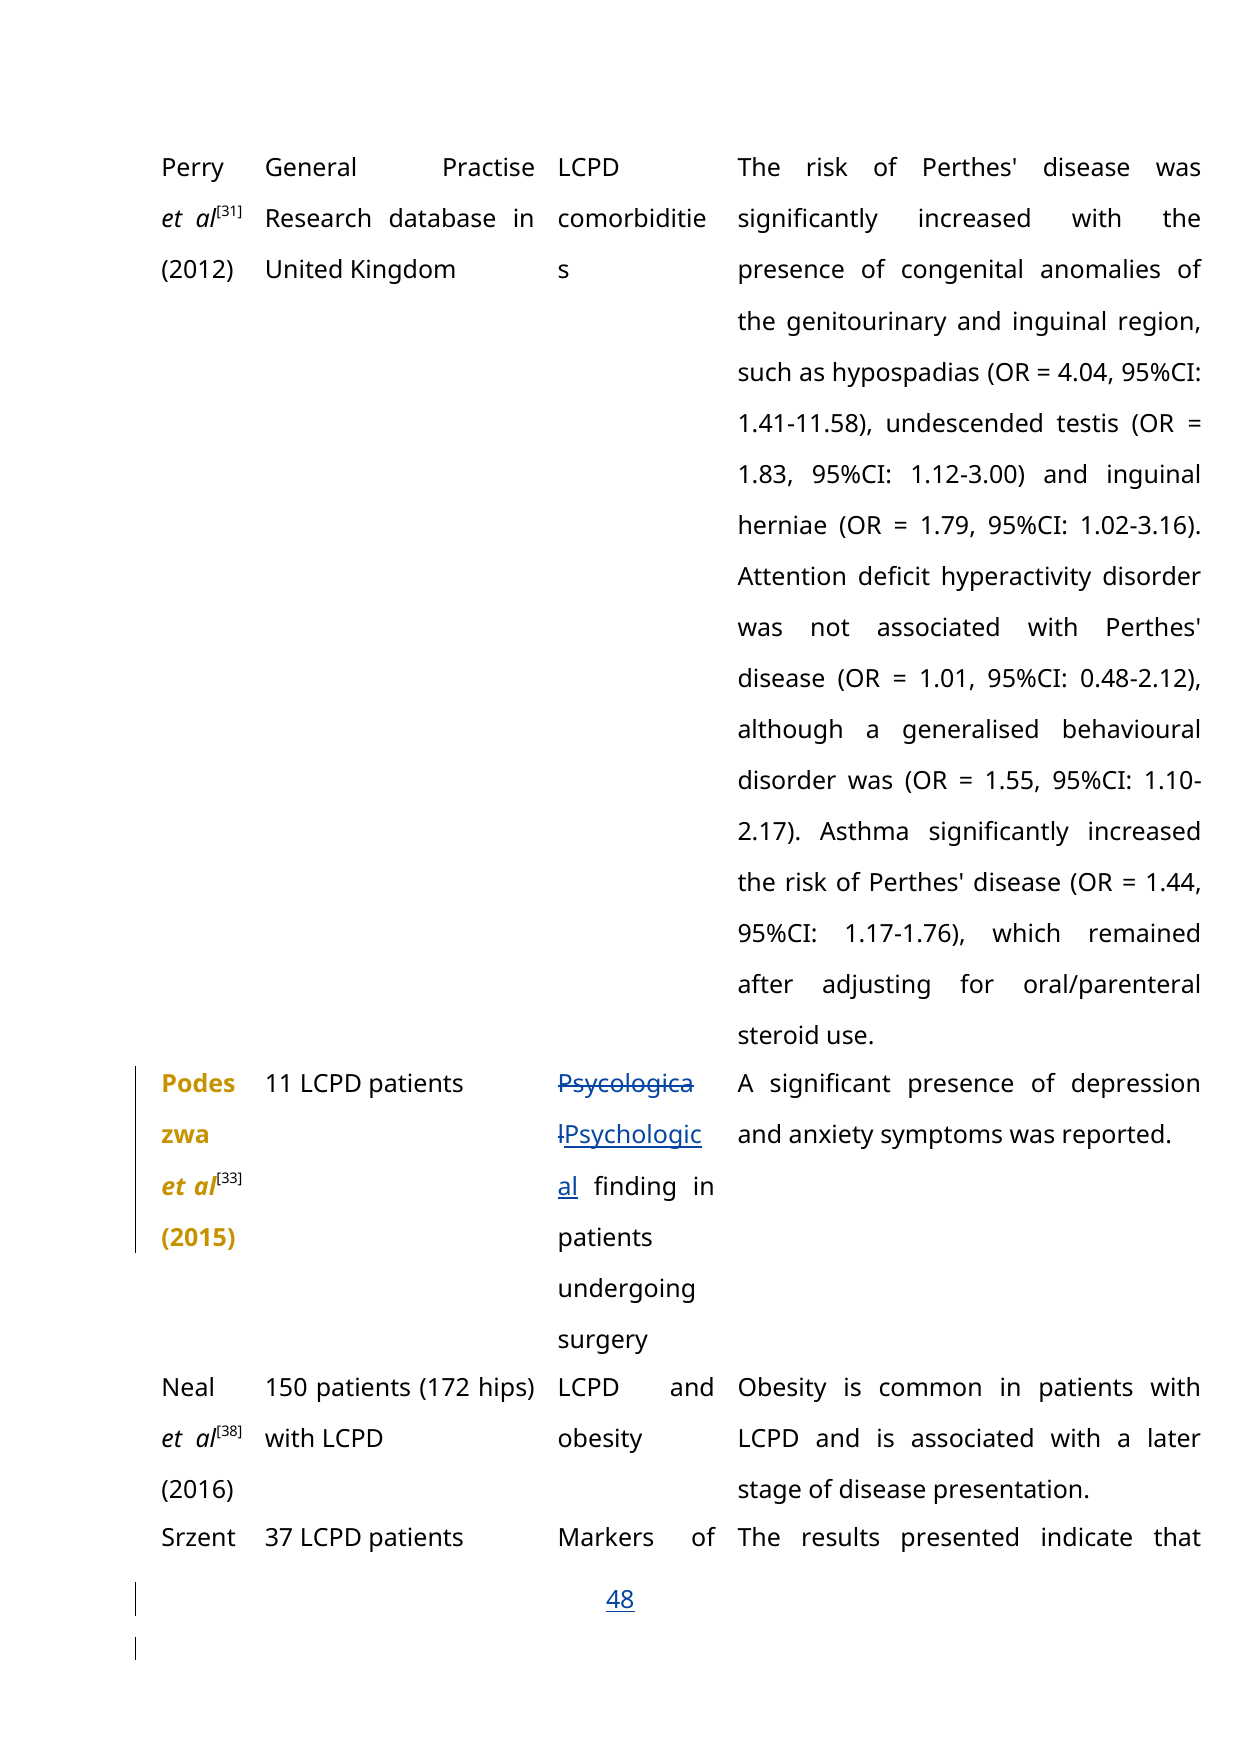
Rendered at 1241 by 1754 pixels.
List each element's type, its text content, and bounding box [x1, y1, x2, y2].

table_cell General Practise Research database in United Kingdom [253, 150, 546, 1066]
table_cell LCPD and obesity [546, 1370, 726, 1520]
table_cell 150 patients (172 hips) with LCPD [253, 1370, 546, 1520]
table_cell finding in patients undergoing surgery [546, 1066, 726, 1369]
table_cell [726, 1520, 1213, 1582]
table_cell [150, 1520, 253, 1582]
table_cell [546, 1520, 726, 1582]
table_cell A significant presence of depression and anxiety symptoms was reported. [726, 1066, 1213, 1369]
table_cell Perry et al[31] (2012) [150, 150, 253, 1066]
table_cell LCPD comorbidities [546, 150, 726, 1066]
table_cell Obesity is common in patients with LCPD and is associated with a later stage of disease presentation. [726, 1370, 1213, 1520]
table_cell Podeszwa et al[33] (2015) [150, 1066, 253, 1369]
table_cell 11 LCPD patients [253, 1066, 546, 1369]
table_cell Neal et al[38] (2016) [150, 1370, 253, 1520]
table_cell 37 LCPD patients [253, 1520, 546, 1582]
table_cell The risk of Perthes' disease was significantly increased with the presence of congenital anomalies of the genitourinary and inguinal region, such as hypospadias (OR = 4.04, 95%CI: 1.41-11.58), undescended testis (OR = 1.83, 95%CI: 1.12-3.00) and inguinal herniae (OR = 1.79, 95%CI: 1.02-3.16). Attention deficit hyperactivity disorder was not associated with Perthes' disease (OR = 1.01, 95%CI: 0.48-2.12), although a generalised behavioural disorder was (OR = 1.55, 95%CI: 1.10-2.17). Asthma significantly increased the risk of Perthes' disease (OR = 1.44, 95%CI: 1.17-1.76), which remained after adjusting for oral/parenteral steroid use. [726, 150, 1213, 1066]
